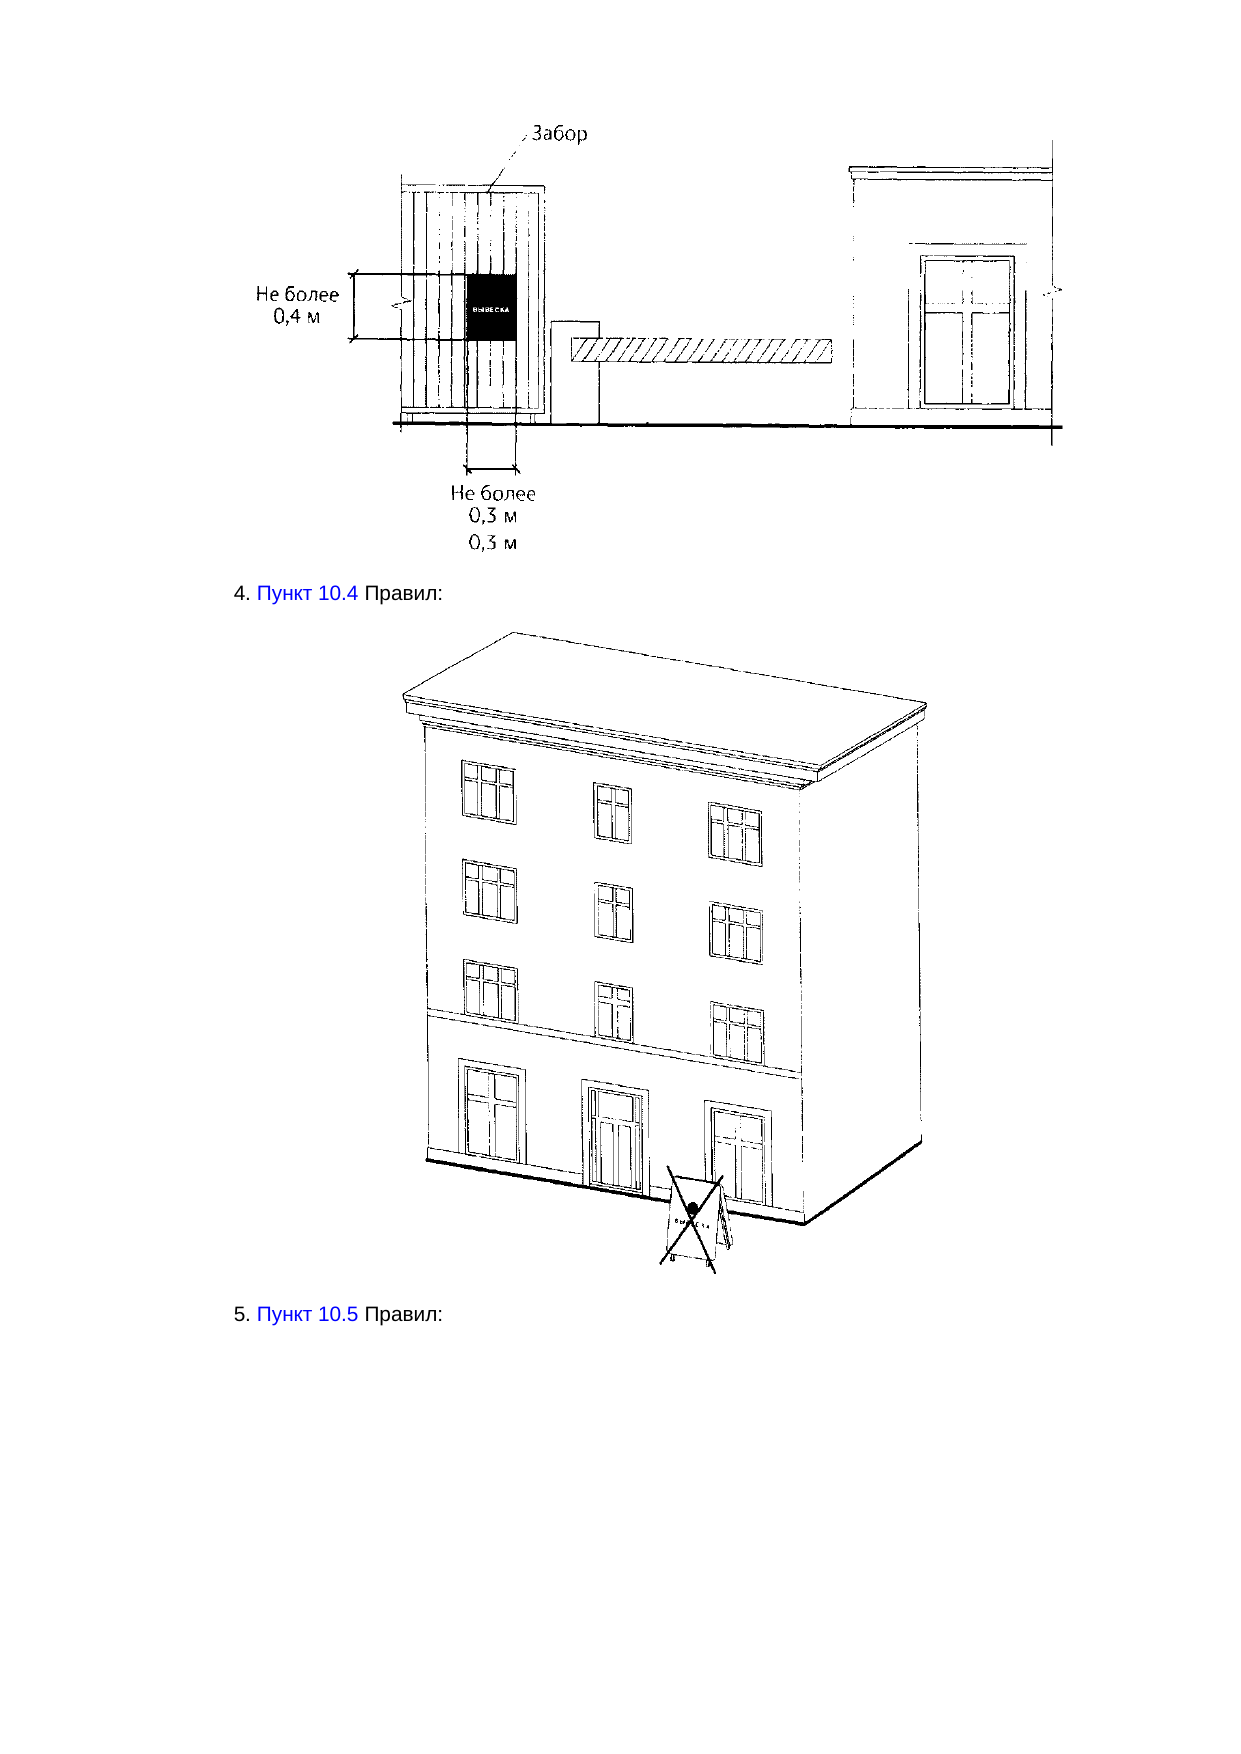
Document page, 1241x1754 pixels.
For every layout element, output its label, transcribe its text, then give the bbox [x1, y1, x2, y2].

text 5. Пункт 10.5 Правил: [177, 1302, 1152, 1326]
picture [251, 118, 1078, 557]
picture [400, 628, 929, 1279]
text 4. Пункт 10.4 Правил: [177, 581, 1152, 605]
